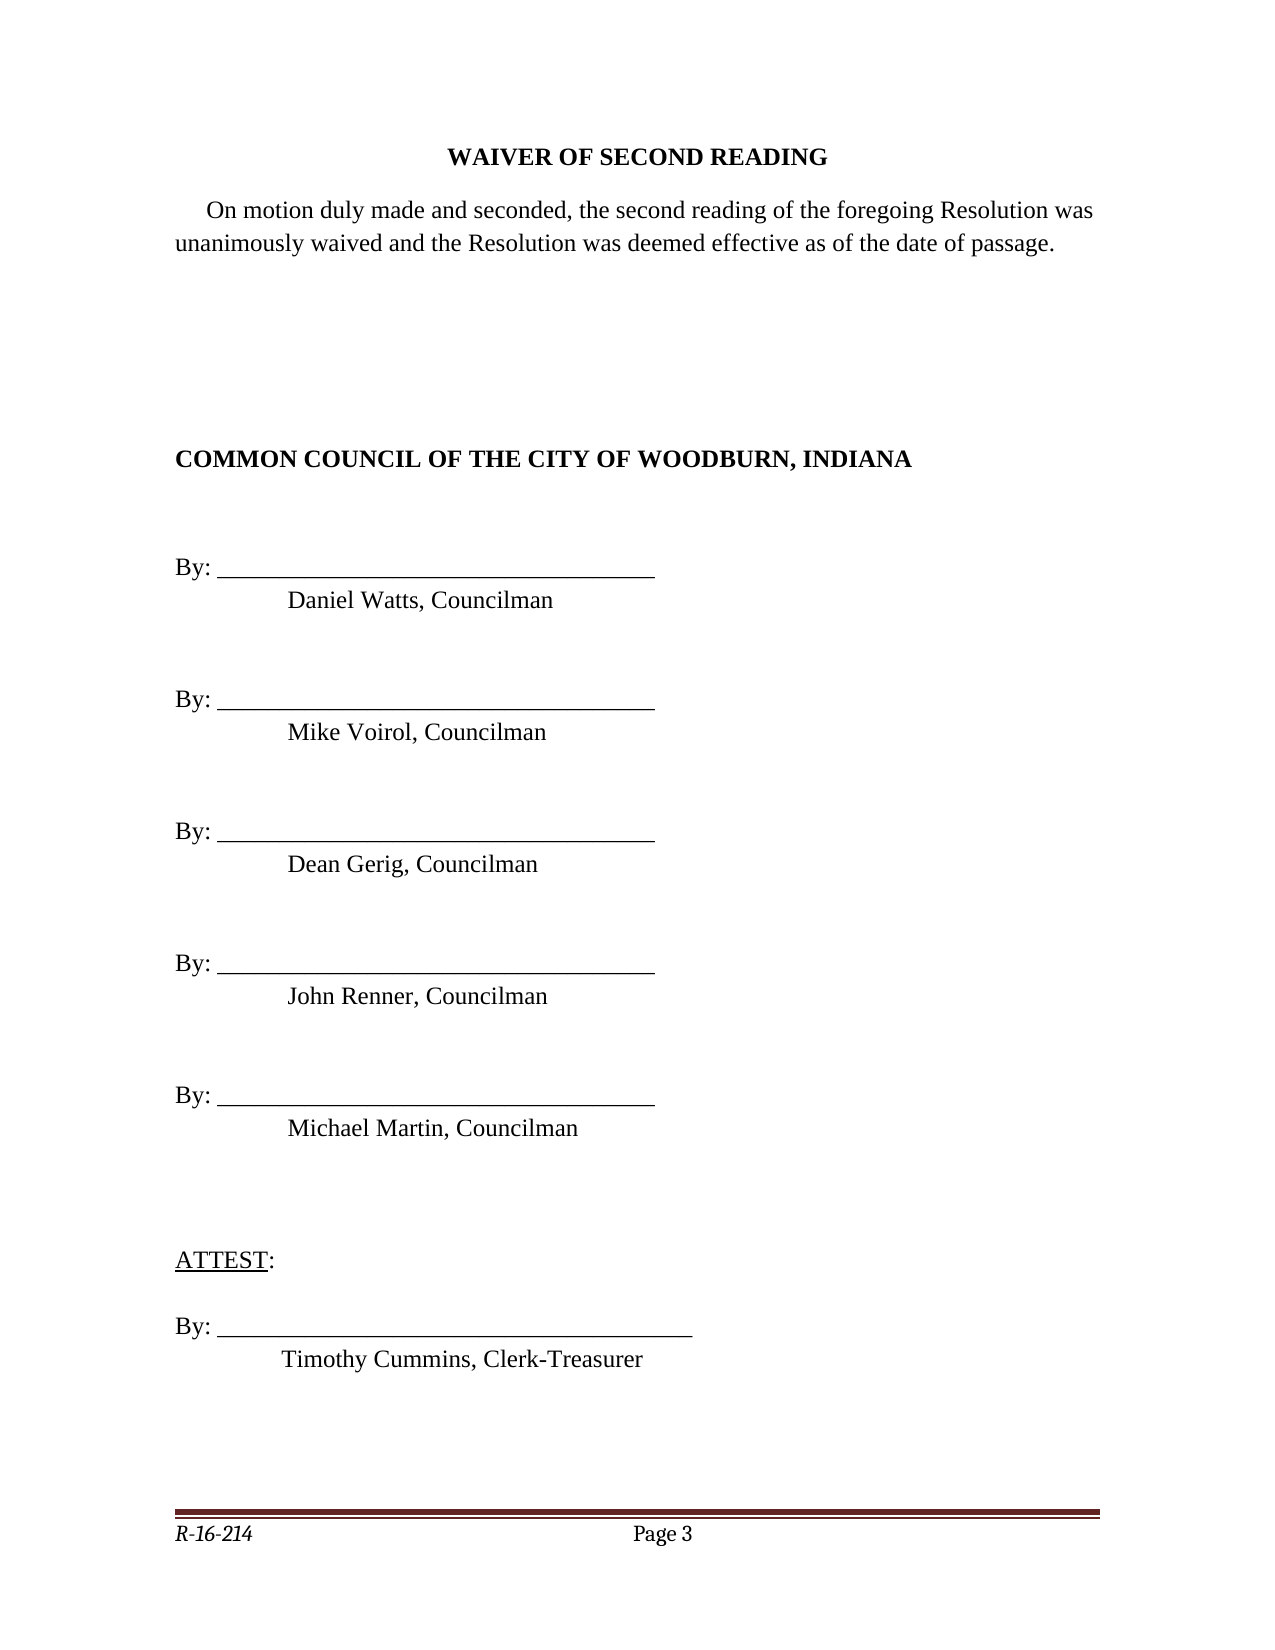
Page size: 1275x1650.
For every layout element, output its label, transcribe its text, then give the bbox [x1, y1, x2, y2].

text Timothy Cummins, Clerk-Treasurer [175, 1344, 1100, 1373]
text COMMON COUNCIL OF THE CITY OF WOODBURN, INDIANA [175, 444, 1100, 473]
text ATTEST: [175, 1245, 1100, 1274]
text By: ___________________________________ [175, 552, 1100, 580]
text Mike Voirol, Councilman [175, 717, 1100, 746]
text On motion duly made and seconded, the second reading of the foregoing Resolution was unanimously waived and the Resolution was deemed effective as of the date of passage. [175, 196, 1100, 257]
text Daniel Watts, Councilman [175, 585, 1100, 613]
text By: ______________________________________ [175, 1311, 1100, 1340]
text By: ___________________________________ [175, 948, 1100, 977]
text By: ___________________________________ [175, 684, 1100, 712]
text By: ___________________________________ [175, 816, 1100, 844]
text John Renner, Councilman [175, 981, 1100, 1010]
text Dean Gerig, Councilman [175, 849, 1100, 878]
text WAIVER OF SECOND READING [175, 142, 1100, 170]
text By: ___________________________________ [175, 1080, 1100, 1109]
text Michael Martin, Councilman [175, 1113, 1100, 1142]
